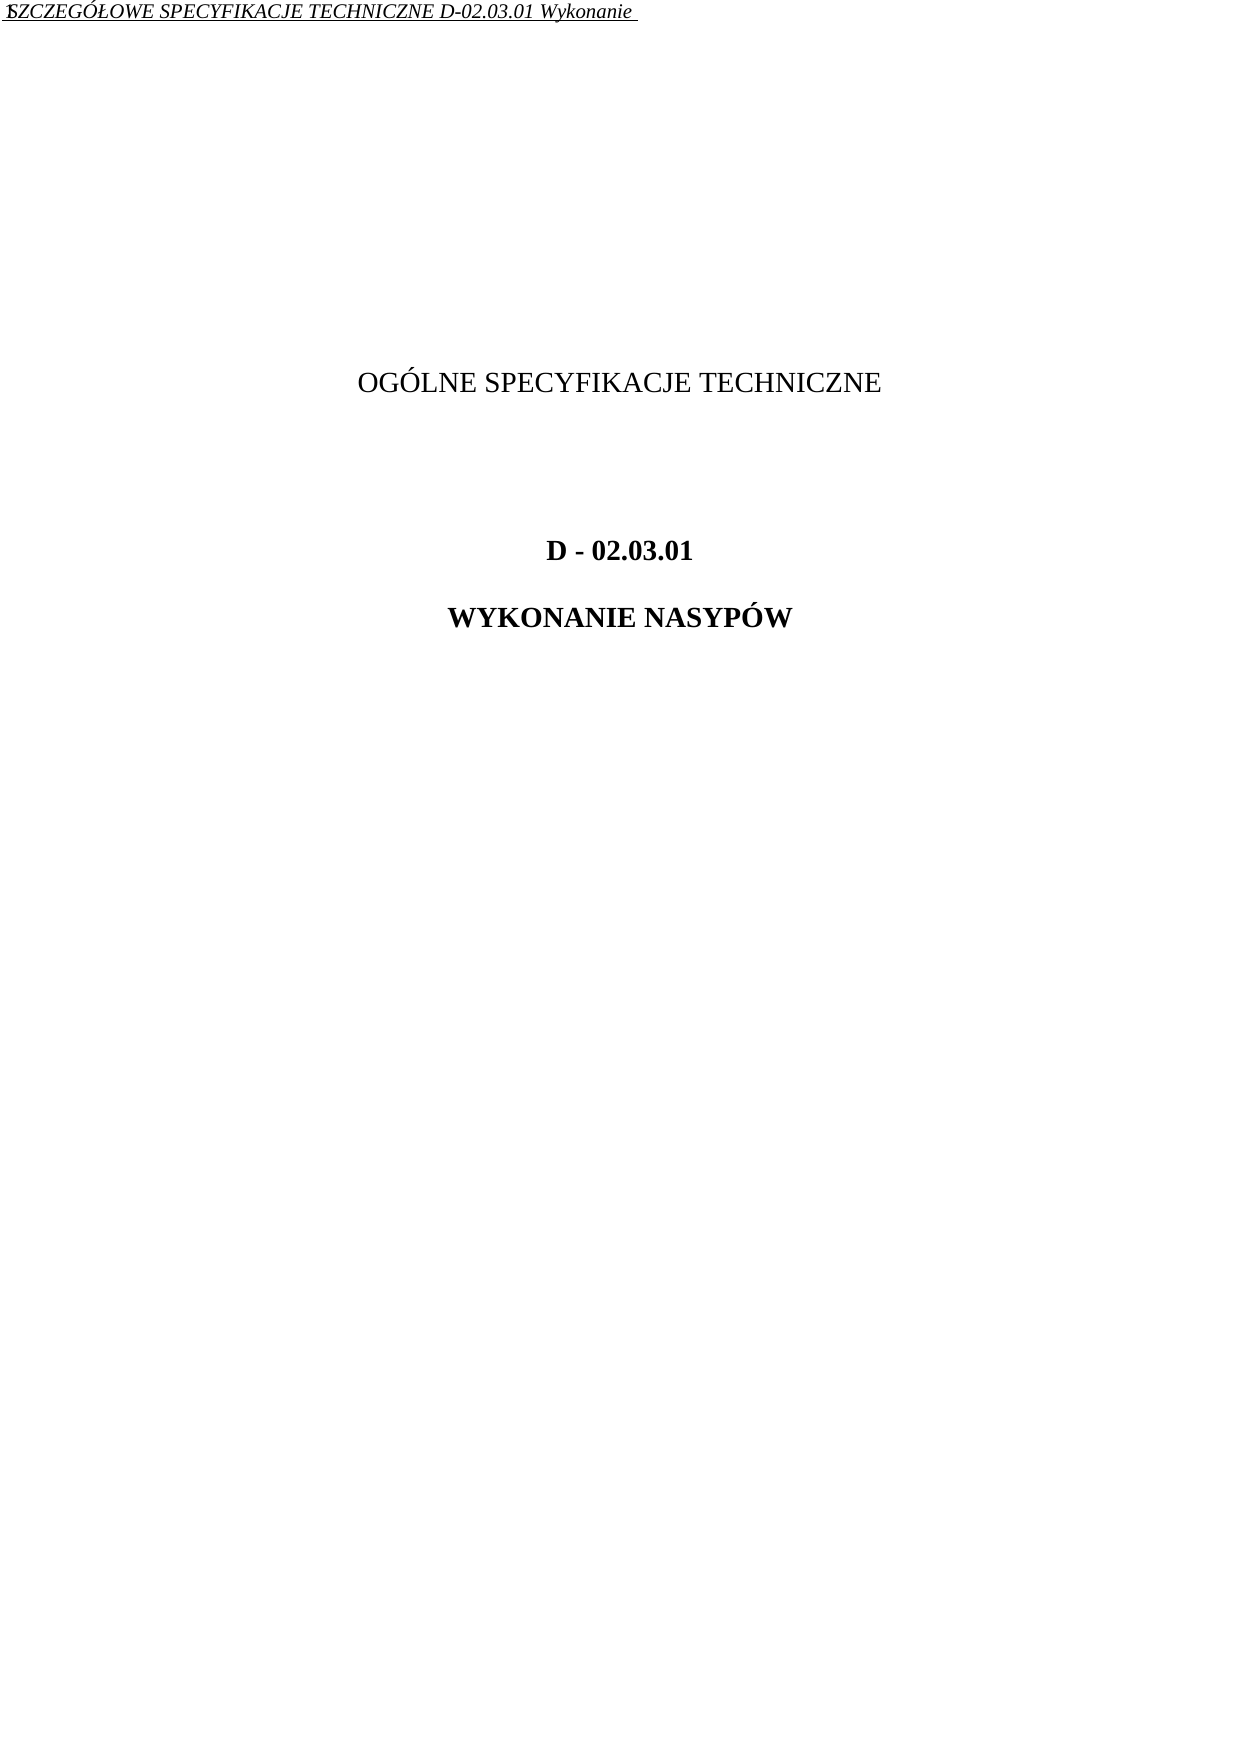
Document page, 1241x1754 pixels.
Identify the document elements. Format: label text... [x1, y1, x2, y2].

text OGÓLNE SPECYFIKACJE TECHNICZNE [357, 365, 1065, 399]
text D - 02.03.01 WYKONANIE NASYPÓW [447, 533, 795, 634]
